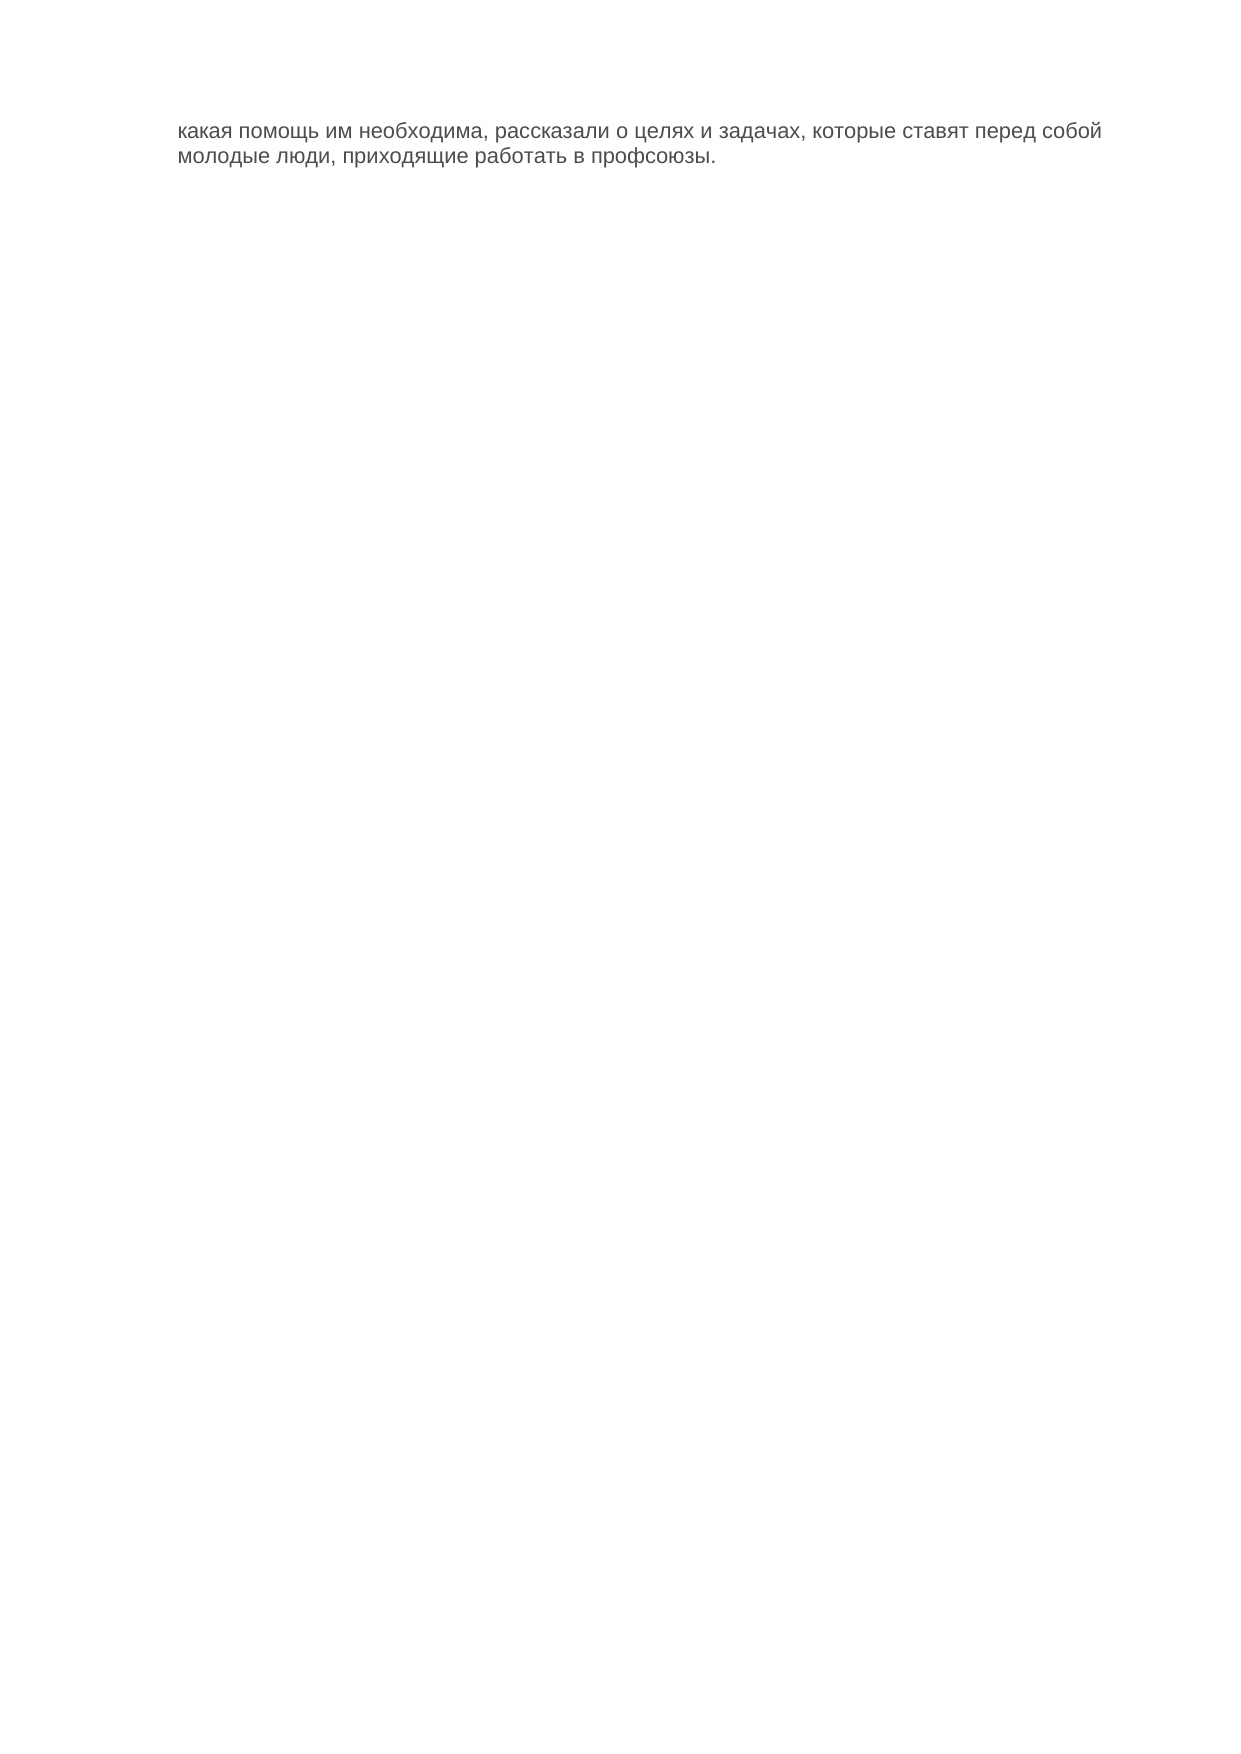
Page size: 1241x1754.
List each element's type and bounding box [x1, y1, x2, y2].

text [177, 118, 1152, 168]
